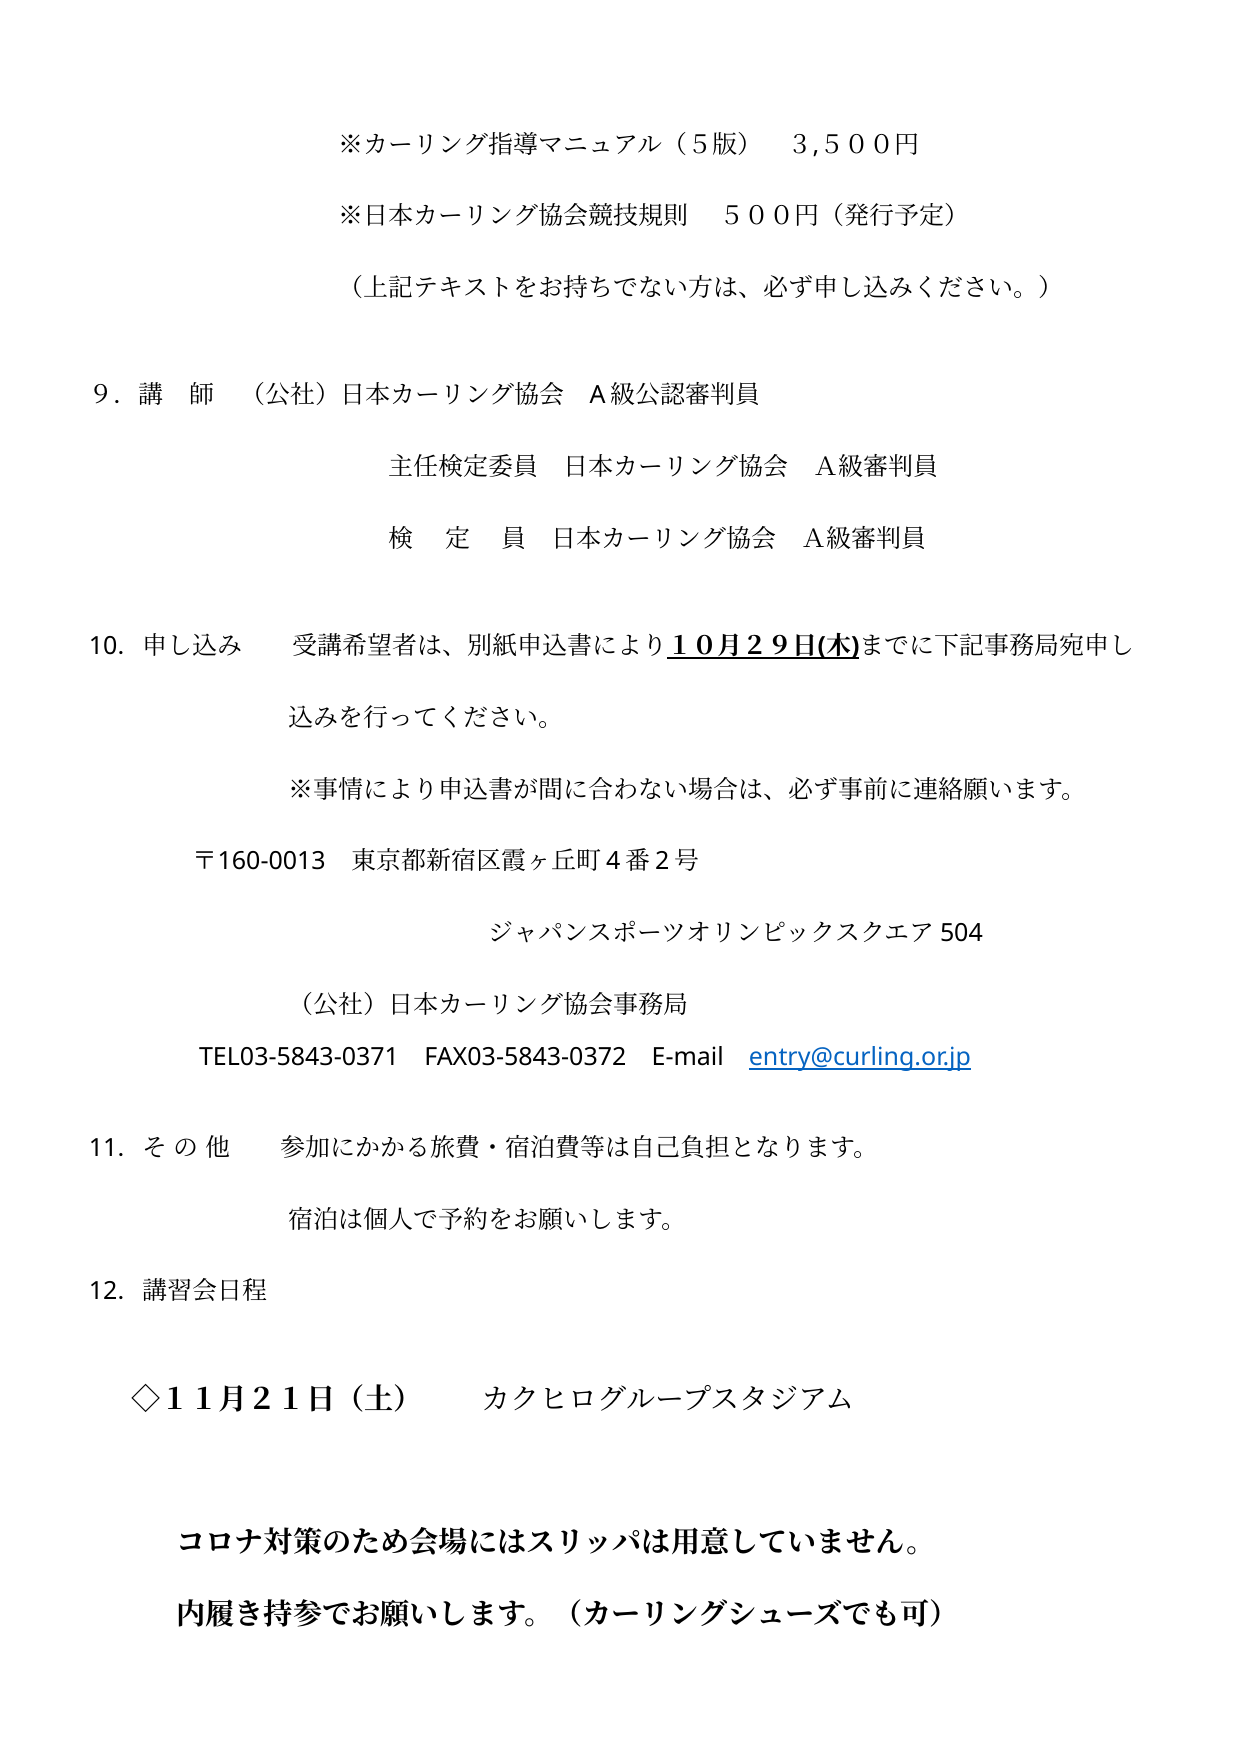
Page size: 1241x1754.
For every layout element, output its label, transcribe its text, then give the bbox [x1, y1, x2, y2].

text （上記テキストをお持ちでない方は、必ず申し込みください。） [89, 250, 1152, 322]
text コロナ対策のため会場にはスリッパは用意していません。 [89, 1504, 1152, 1576]
text 内履き持参でお願いします。（カーリングシューズでも可） [89, 1576, 1152, 1647]
text ※日本カーリング協会競技規則 ５００円（発行予定） [89, 178, 1152, 250]
text 〒160-0013 東京都新宿区霞ヶ丘町4番2号 [89, 823, 1152, 895]
text 検 定 員 日本カーリング協会 Ａ級審判員 [89, 501, 1152, 572]
text 11．そ の 他 参加にかかる旅費・宿泊費等は自己負担となります。 [89, 1110, 1152, 1182]
text ※事情により申込書が間に合わない場合は、必ず事前に連絡願います。 [89, 752, 1152, 823]
text ※カーリング指導マニュアル（５版） ３,５００円 [89, 107, 1152, 178]
text （公社）日本カーリング協会事務局 [89, 967, 1152, 1038]
text 込みを行ってください。 [89, 680, 1152, 752]
text 10．申し込み 受講希望者は、別紙申込書により１０月２９日(木)までに下記事務局宛申し [89, 608, 1152, 680]
text ジャパンスポーツオリンピックスクエア504 [89, 895, 1152, 967]
text ◇１１月２１日（土） カクヒログループスタジアム [89, 1361, 1152, 1432]
text TEL03-5843-0371 FAX03-5843-0372 E-mail entry@curling.or.jp [89, 1038, 1152, 1074]
text ９．講 師 （公社）日本カーリング協会 A級公認審判員 [89, 357, 1152, 429]
text 12．講習会日程 [89, 1253, 1152, 1325]
text 宿泊は個人で予約をお願いします。 [89, 1182, 1152, 1253]
text 主任検定委員 日本カーリング協会 Ａ級審判員 [89, 429, 1152, 501]
